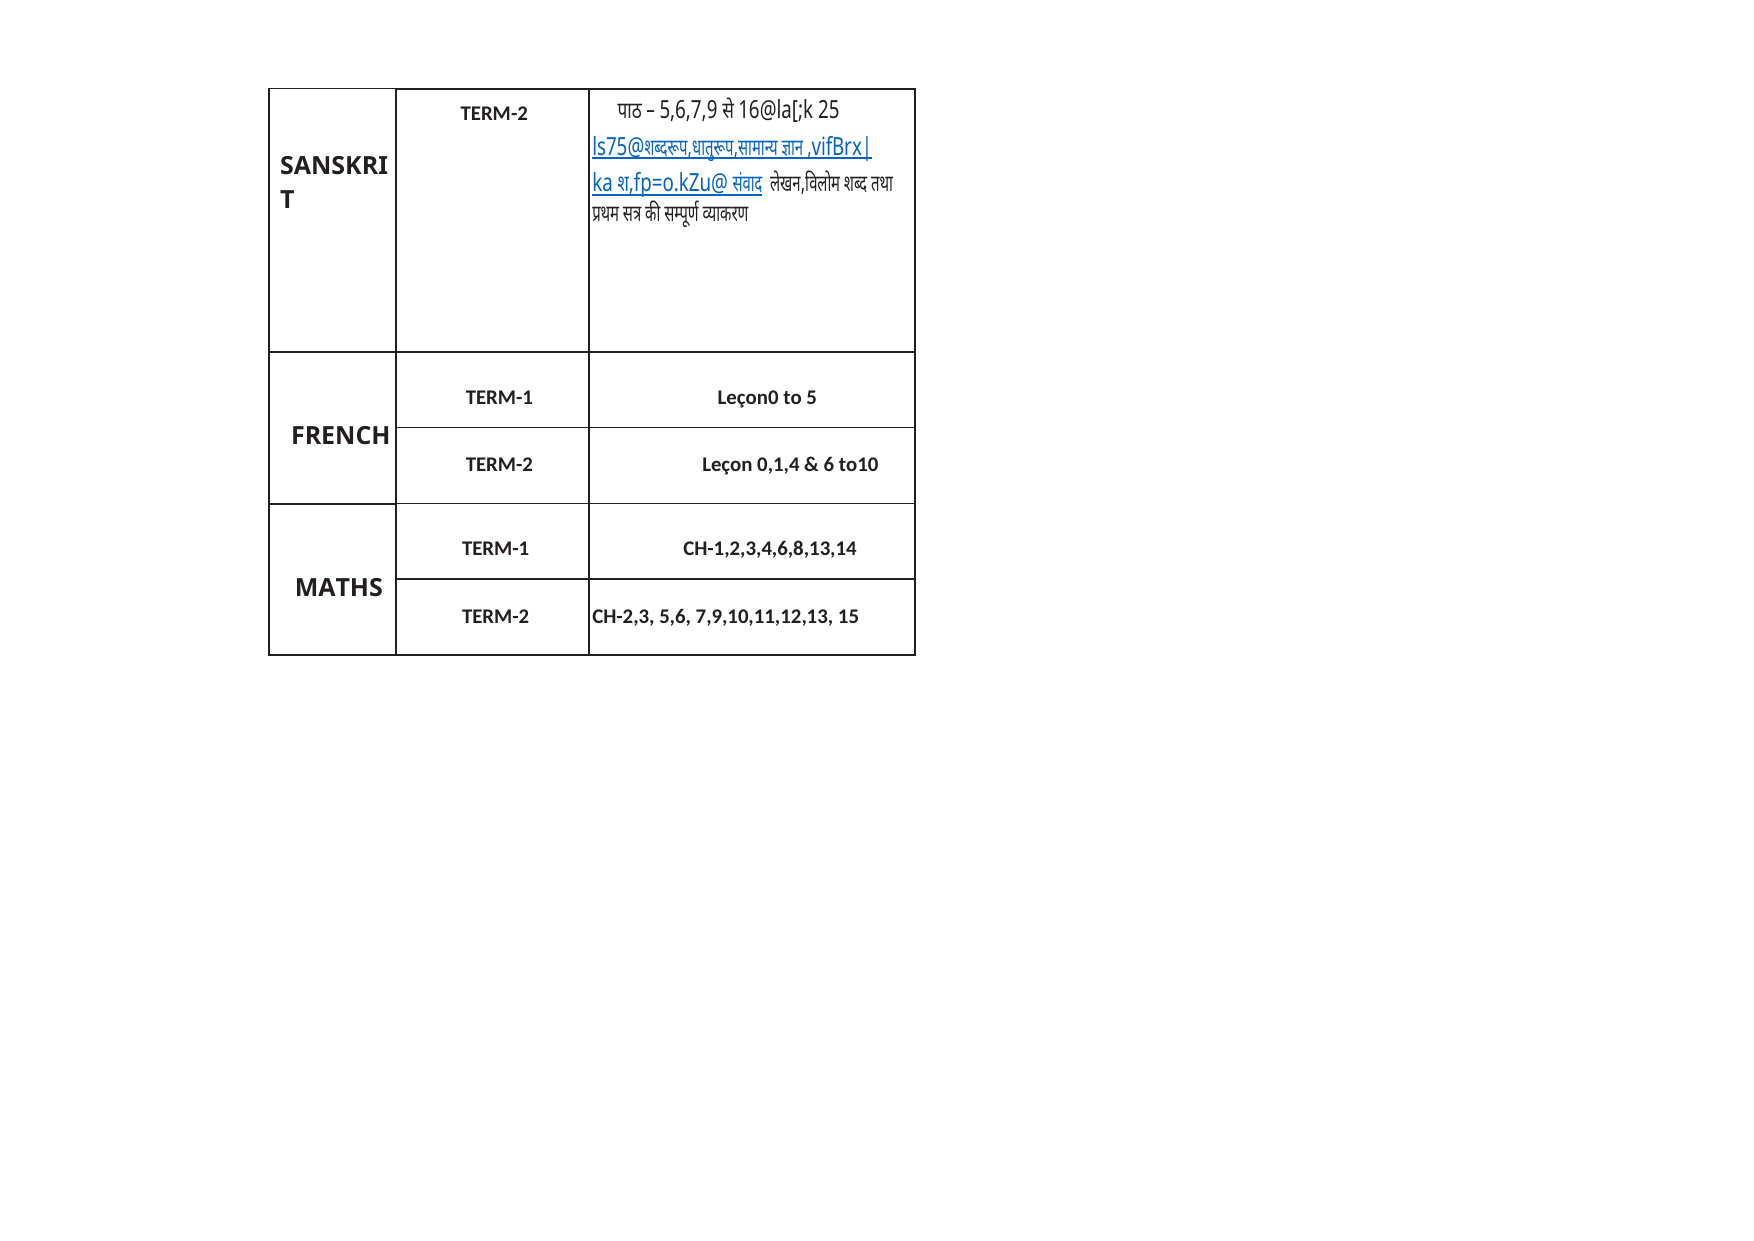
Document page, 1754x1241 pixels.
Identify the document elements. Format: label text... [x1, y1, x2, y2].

table_cell FRENCH [270, 353, 395, 502]
table_cell CH-1,2,3,4,6,8,13,14 [590, 504, 914, 578]
table_cell TERM-2 [397, 580, 588, 654]
table_cell TERM-1 [397, 353, 588, 427]
table_cell TERM-2 [397, 428, 588, 502]
table_cell Leçon 0,1,4 & 6 to10 [590, 428, 914, 502]
table_cell TERM-2 [397, 90, 588, 351]
table_cell Leçon0 to 5 [590, 353, 914, 427]
table_cell MATHS [270, 505, 395, 654]
table_cell SANSKRIT [270, 89, 395, 351]
table_cell पाठ – 5,6,7,9 से 16@la[;k 25 ls75@शब्दरूप,धातुरूप,सामान्य ज्ञान ,vifBrx|kaश,fp=o.kZu@ संवाद लेखन,विलोम शब्द तथा प्रथम सत्र की सम्पूर्ण व्याकरण [590, 90, 914, 351]
table_cell CH-2,3, 5,6, 7,9,10,11,12,13, 15 [590, 580, 914, 654]
table_cell TERM-1 [397, 504, 588, 578]
